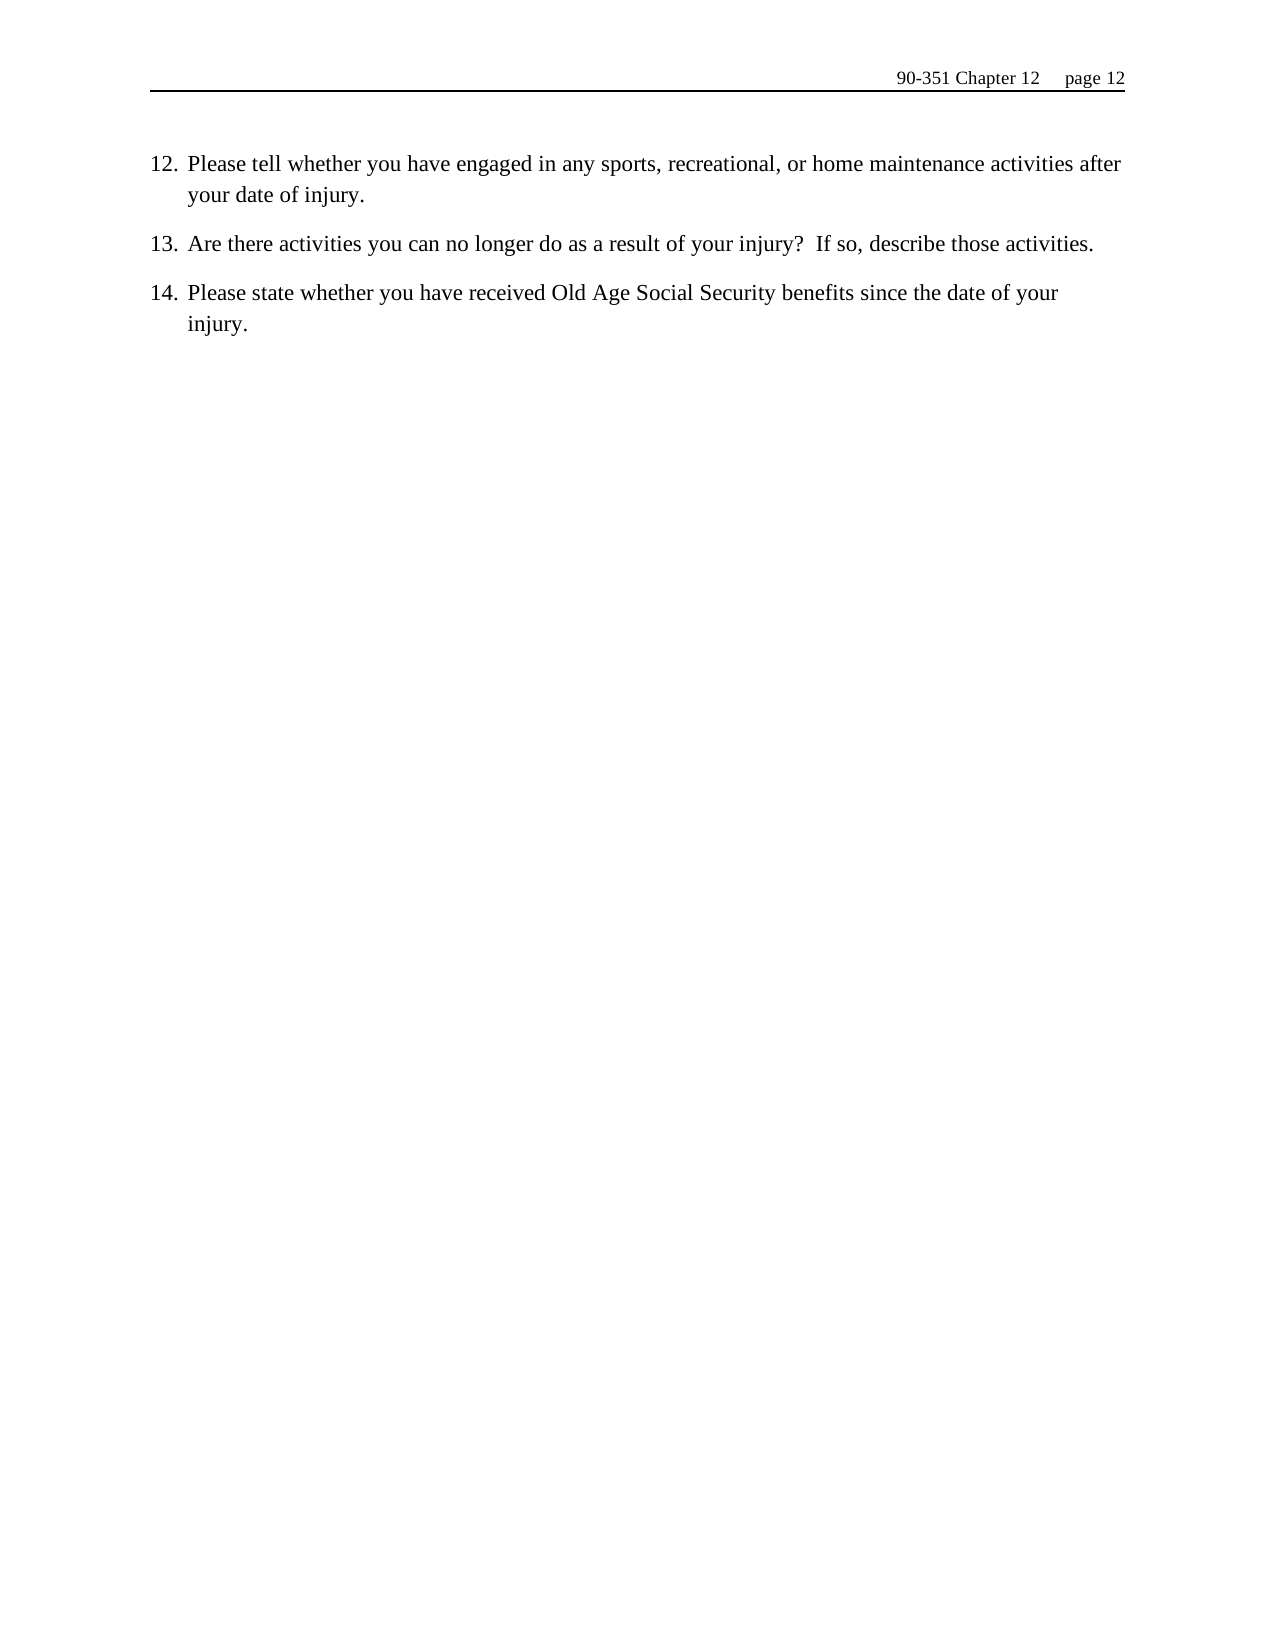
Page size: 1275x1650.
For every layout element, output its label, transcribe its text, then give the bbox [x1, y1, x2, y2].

text 14. Please state whether you have received Old Age Social Security benefits since the date of your injury. [150, 279, 1125, 336]
text 13. Are there activities you can no longer do as a result of your injury? If so, describe those activities. [150, 230, 1125, 256]
text 12. Please tell whether you have engaged in any sports, recreational, or home maintenance activities after your date of injury. [150, 150, 1125, 207]
